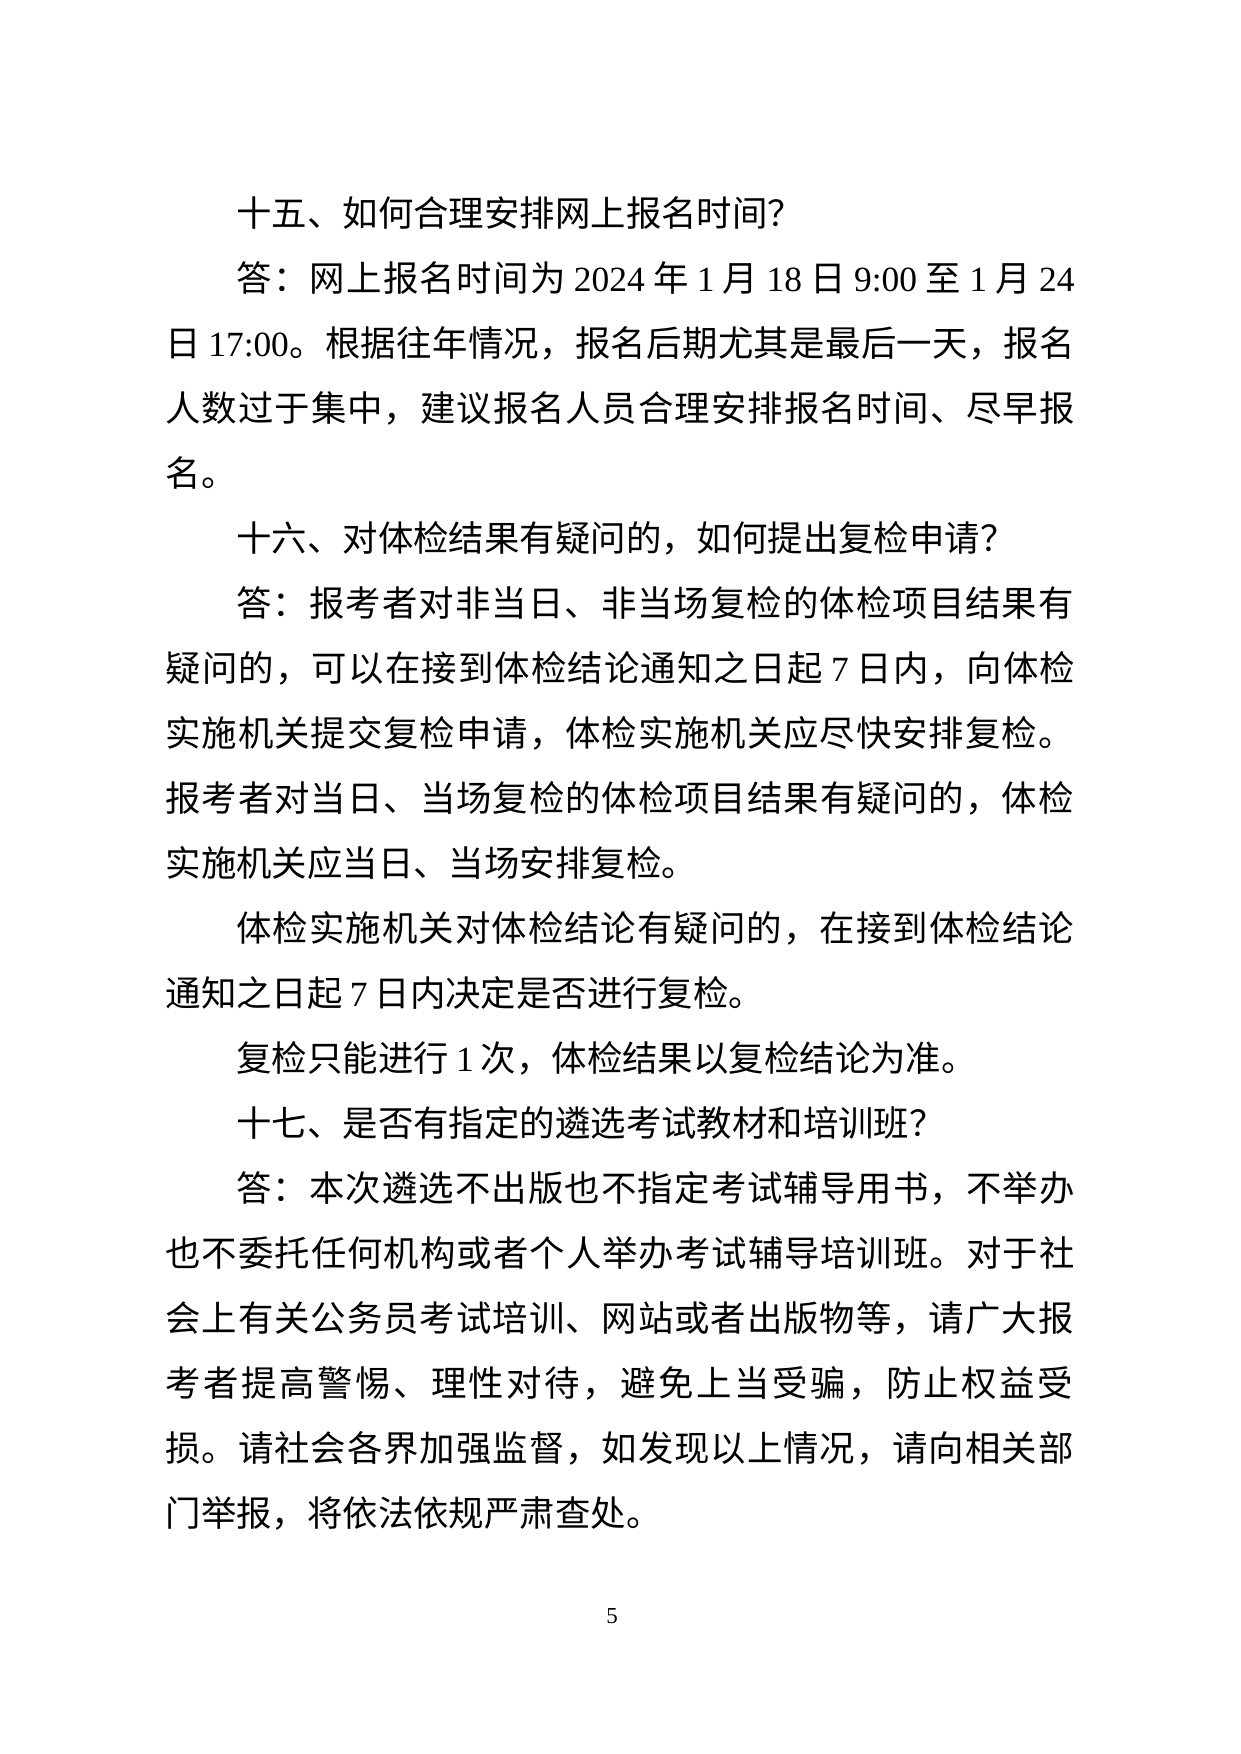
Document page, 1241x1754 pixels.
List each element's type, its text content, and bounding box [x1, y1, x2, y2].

text 十六、对体检结果有疑问的，如何提出复检申请？ [165, 503, 1075, 568]
text 答：本次遴选不出版也不指定考试辅导用书，不举办也不委托任何机构或者个人举办考试辅导培训班。对于社会上有关公务员考试培训、网站或者出版物等，请广大报考者提高警惕、理性对待，避免上当受骗，防止权益受损。请社会各界加强监督，如发现以上情况，请向相关部门举报，将依法依规严肃查处。 [165, 1153, 1075, 1543]
text 答：网上报名时间为2024年1月18日9:00至1月24日17:00。根据往年情况，报名后期尤其是最后一天，报名人数过于集中，建议报名人员合理安排报名时间、尽早报名。 [165, 243, 1075, 503]
text 十七、是否有指定的遴选考试教材和培训班？ [165, 1088, 1075, 1153]
text 答：报考者对非当日、非当场复检的体检项目结果有疑问的，可以在接到体检结论通知之日起7日内，向体检实施机关提交复检申请，体检实施机关应尽快安排复检。报考者对当日、当场复检的体检项目结果有疑问的，体检实施机关应当日、当场安排复检。 [165, 568, 1075, 893]
text 体检实施机关对体检结论有疑问的，在接到体检结论通知之日起7日内决定是否进行复检。 [165, 893, 1075, 1023]
text 复检只能进行1次，体检结果以复检结论为准。 [165, 1023, 1075, 1088]
text 十五、如何合理安排网上报名时间？ [165, 178, 1075, 243]
